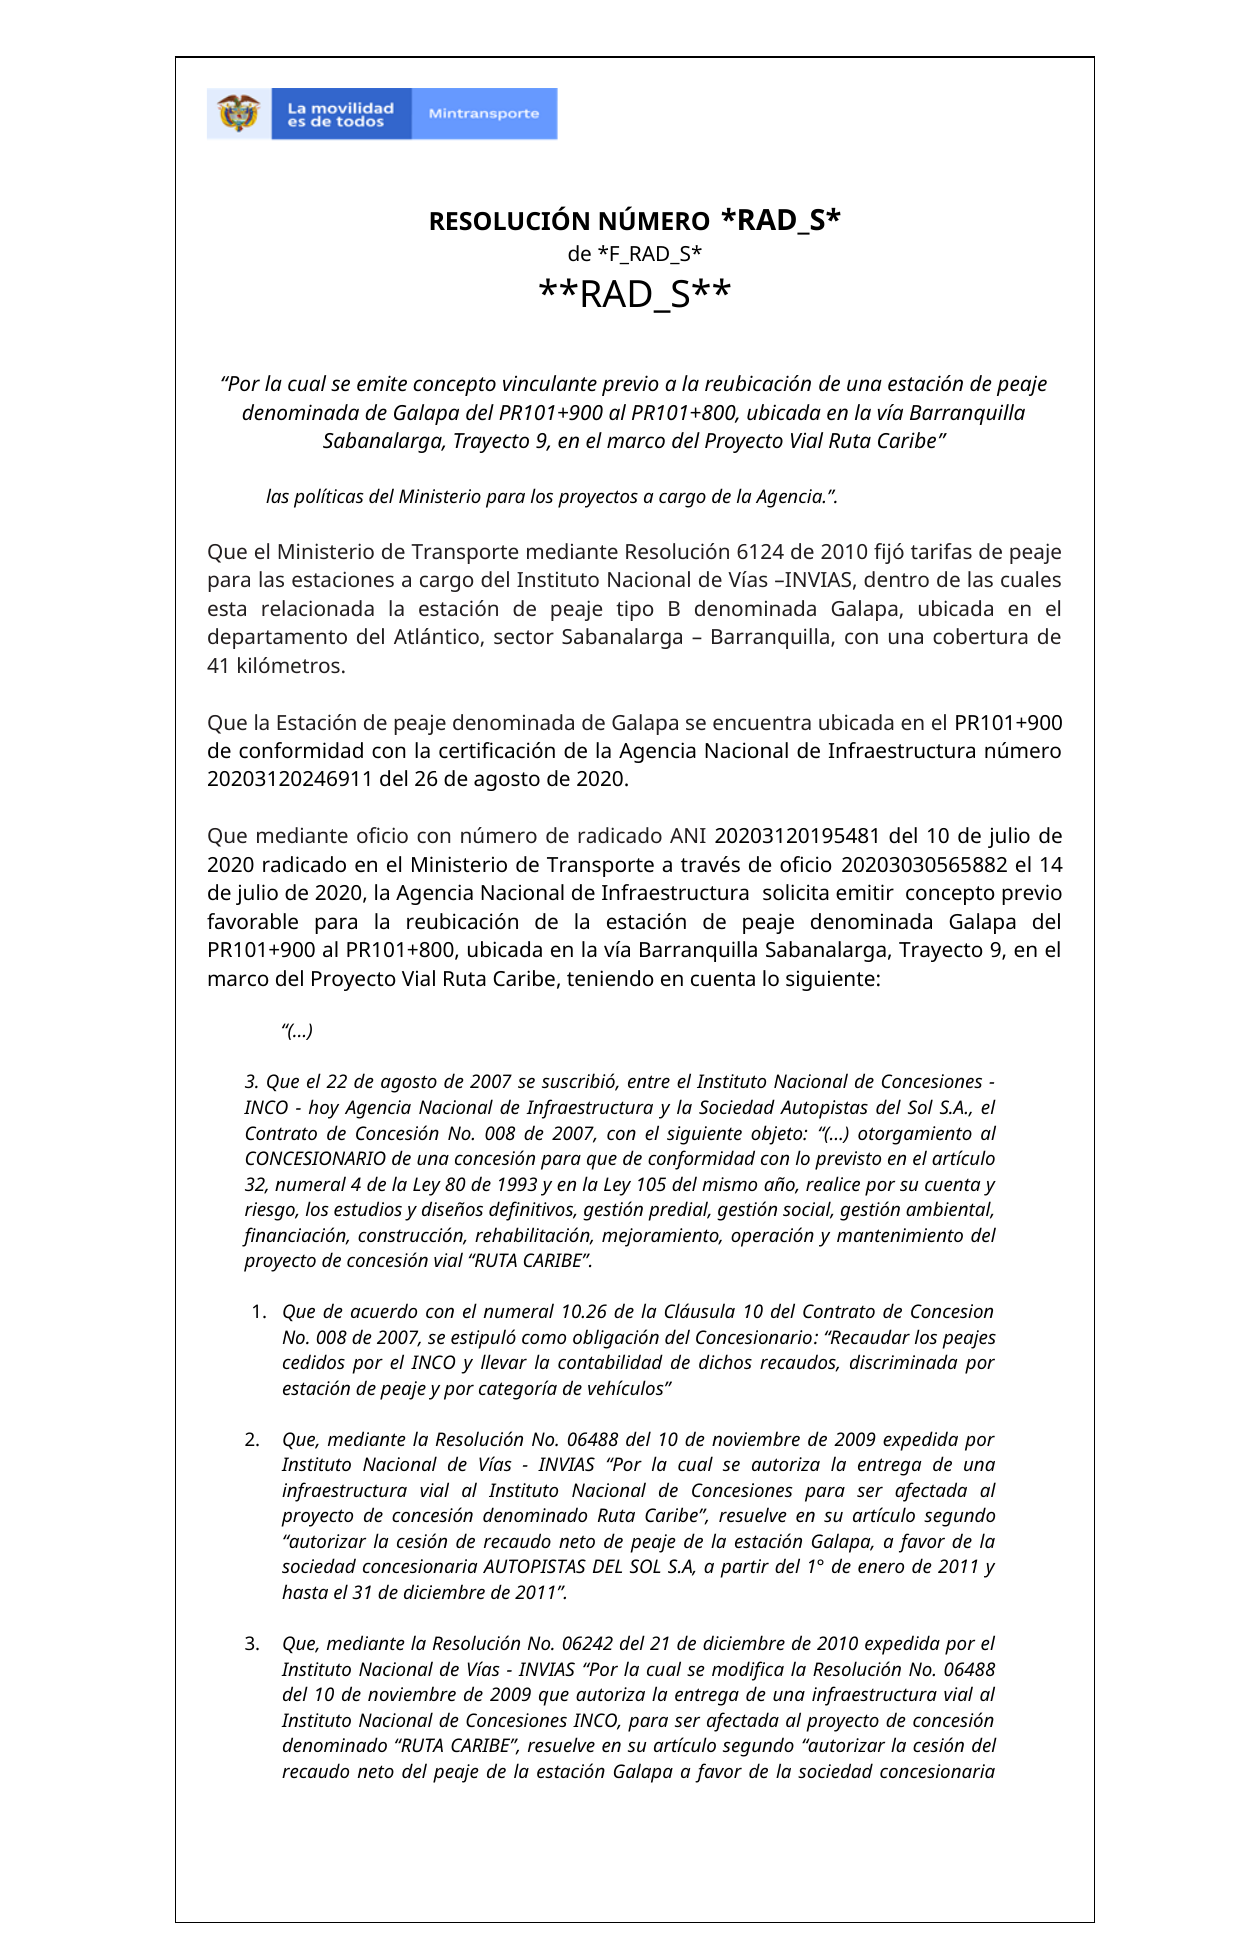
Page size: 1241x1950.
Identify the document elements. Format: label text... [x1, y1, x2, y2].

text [266, 483, 998, 509]
list Que de acuerdo con el numeral 10.26 de la Cláusula 10 del Contrato de Concesion No. 008 de 2007, se estipuló como obligación del Concesionario: “Recaudar los peajes cedidos por el INCO y llevar la contabilidad de dichos recaudos, discriminada por estación de peaje y por categoría de vehículos” [251, 1298, 998, 1401]
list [244, 1630, 998, 1783]
text Que el Ministerio de Transporte mediante Resolución 6124 de 2010 fijó tarifas de peaje para las estaciones a cargo del Instituto Nacional de Vías –INVIAS, dentro de las cuales esta relacionada la estación de peaje tipo B denominada Galapa, ubicada en el departamento del Atlántico, sector Sabanalarga – Barranquilla, con una cobertura de 41 kilómetros. [207, 537, 1063, 679]
text Que la Estación de peaje denominada de Galapa se encuentra ubicada en el PR101+900 de conformidad con la certificación de la Agencia Nacional de Infraestructura número 20203120246911 del 26 de agosto de 2020. [207, 708, 1063, 793]
list “(…) [281, 1018, 1063, 1043]
text 3. Que el 22 de agosto de 2007 se suscribió, entre el Instituto Nacional de Concesiones - INCO - hoy Agencia Nacional de Infraestructura y la Sociedad Autopistas del Sol S.A., el Contrato de Concesión No. 008 de 2007, con el siguiente objeto: “(…) otorgamiento al CONCESIONARIO de una concesión para que de conformidad con lo previsto en el artículo 32, numeral 4 de la Ley 80 de 1993 y en la Ley 105 del mismo año, realice por su cuenta y riesgo, los estudios y diseños definitivos, gestión predial, gestión social, gestión ambiental, financiación, construcción, rehabilitación, mejoramiento, operación y mantenimiento del proyecto de concesión vial “RUTA CARIBE”. [244, 1069, 998, 1273]
picture [206, 88, 559, 142]
list Que, mediante la Resolución No. 06488 del 10 de noviembre de 2009 expedida por Instituto Nacional de Vías - INVIAS “Por la cual se autoriza la entrega de una infraestructura vial al Instituto Nacional de Concesiones para ser afectada al proyecto de concesión denominado Ruta Caribe”, resuelve en su artículo segundo “autorizar la cesión de recaudo neto de peaje de la estación Galapa, a favor de la sociedad concesionaria AUTOPISTAS DEL SOL S.A, a partir del 1° de enero de 2011 y hasta el 31 de diciembre de 2011”. [244, 1426, 998, 1605]
text Que mediante oficio con número de radicado ANI 20203120195481 del 10 de julio de 2020 radicado en el Ministerio de Transporte a través de oficio 20203030565882 el 14 de julio de 2020, la Agencia Nacional de Infraestructura solicita emitir concepto previo favorable para la reubicación de la estación de peaje denominada Galapa del PR101+900 al PR101+800, ubicada en la vía Barranquilla Sabanalarga, Trayecto 9, en el marco del Proyecto Vial Ruta Caribe, teniendo en cuenta lo siguiente: [207, 822, 1063, 992]
